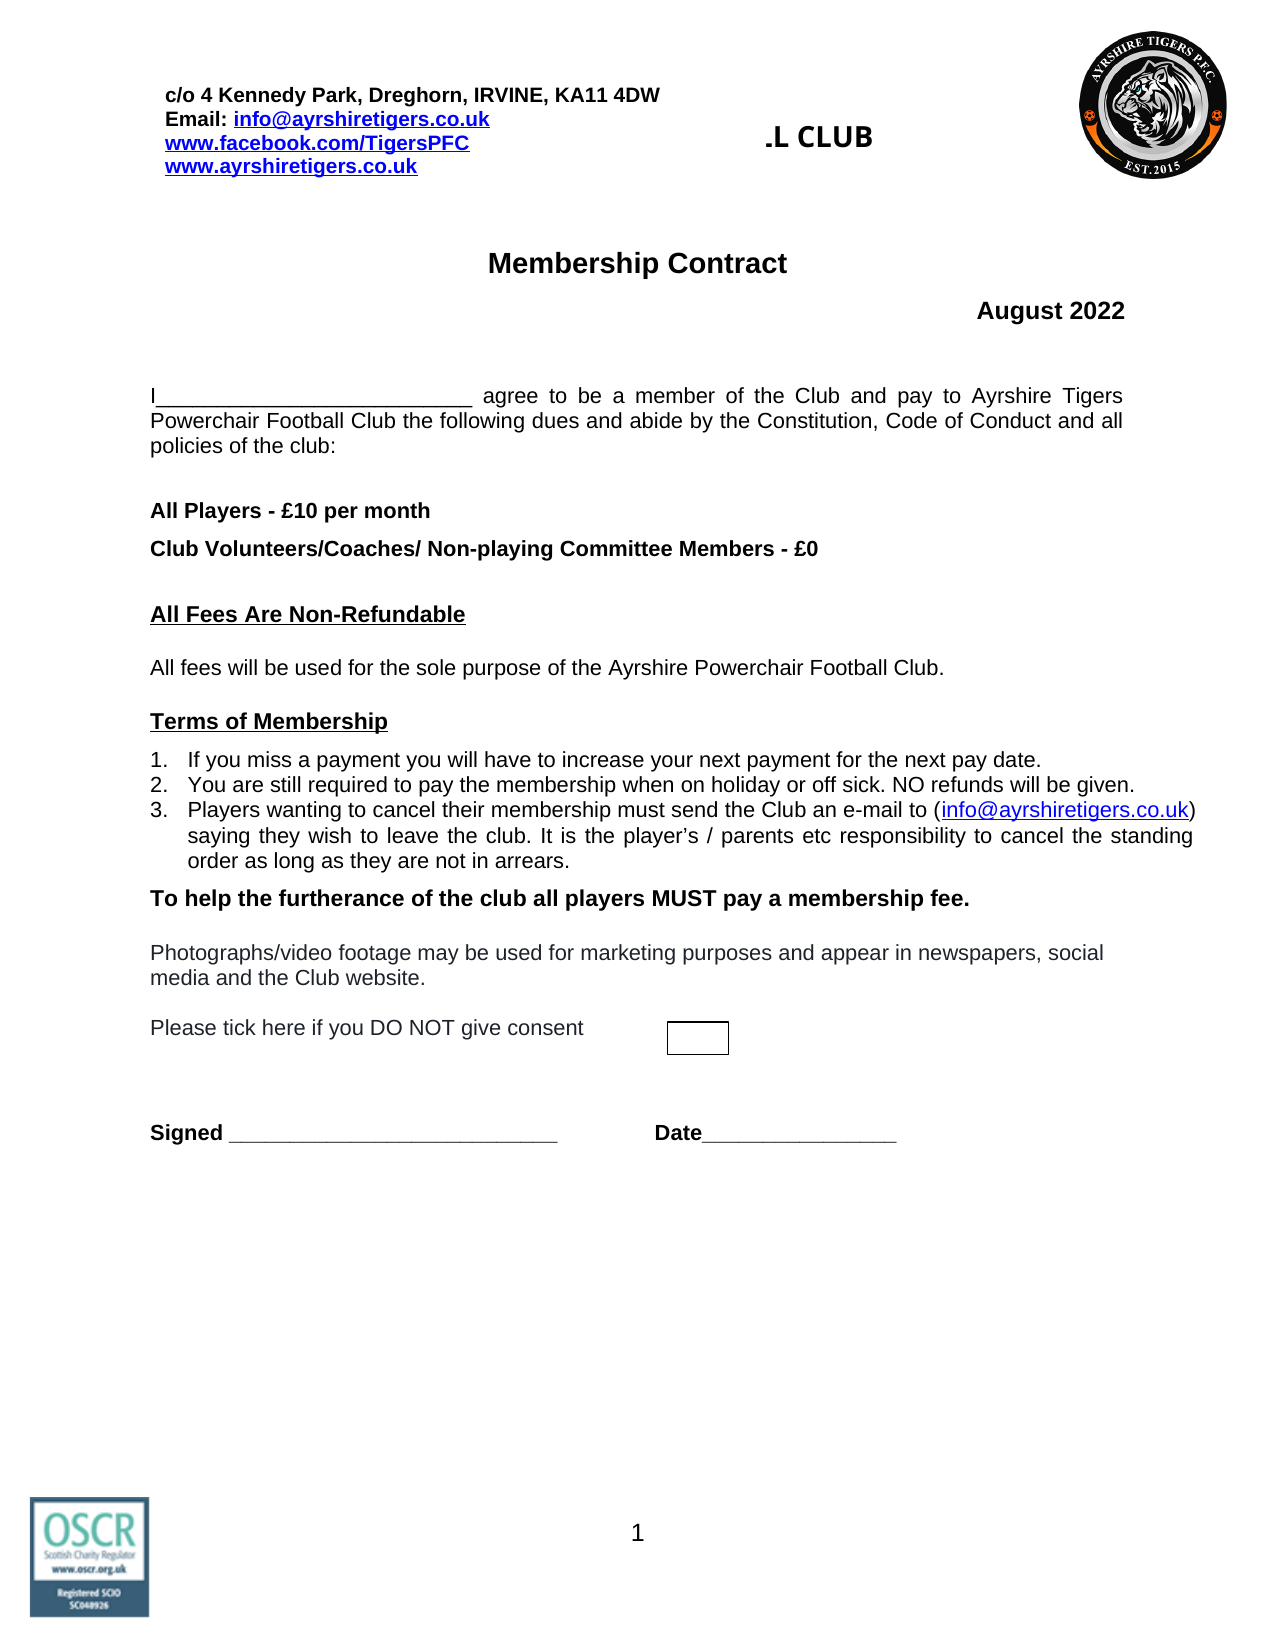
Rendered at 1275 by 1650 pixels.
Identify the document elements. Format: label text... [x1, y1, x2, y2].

list Players wanting to cancel their membership must send the Club an e-mail to (info@ayrshiretigers.co.uk) saying they wish to leave the club. It is the player’s / parents etc responsibility to cancel the standing order as long as they are not in arrears. [150, 797, 1196, 873]
text All Players - £10 per month [150, 498, 1125, 523]
list If you miss a payment you will have to increase your next payment for the next pay date. [150, 747, 1125, 772]
text Signed ___________________________ Date________________ [150, 1069, 1125, 1144]
picture [29, 1497, 150, 1619]
list You are still required to pay the membership when on holiday or off sick. NO refunds will be given. [150, 772, 1196, 797]
text I__________________________ agree to be a member of the Club and pay to Ayrshire Tigers Powerchair Football Club the following dues and abide by the Constitution, Code of Conduct and all policies of the club: [150, 382, 1125, 458]
text All Fees Are Non-Refundable [150, 601, 1125, 628]
text To help the furtherance of the club all players MUST pay a membership fee. [150, 885, 1125, 912]
text Terms of Membership [150, 708, 1125, 734]
text Photographs/video footage may be used for marketing purposes and appear in newspapers, social media and the Club website. Please tick here if you DO NOT give consent [150, 939, 1125, 1069]
text All fees will be used for the sole purpose of the Ayrshire Powerchair Football Club. [150, 655, 1125, 680]
text Membership Contract [150, 246, 1125, 279]
text Club Volunteers/Coaches/ Non-playing Committee Members - £0 [150, 536, 1125, 561]
picture [1079, 31, 1227, 179]
text August 2022 [150, 296, 1125, 325]
